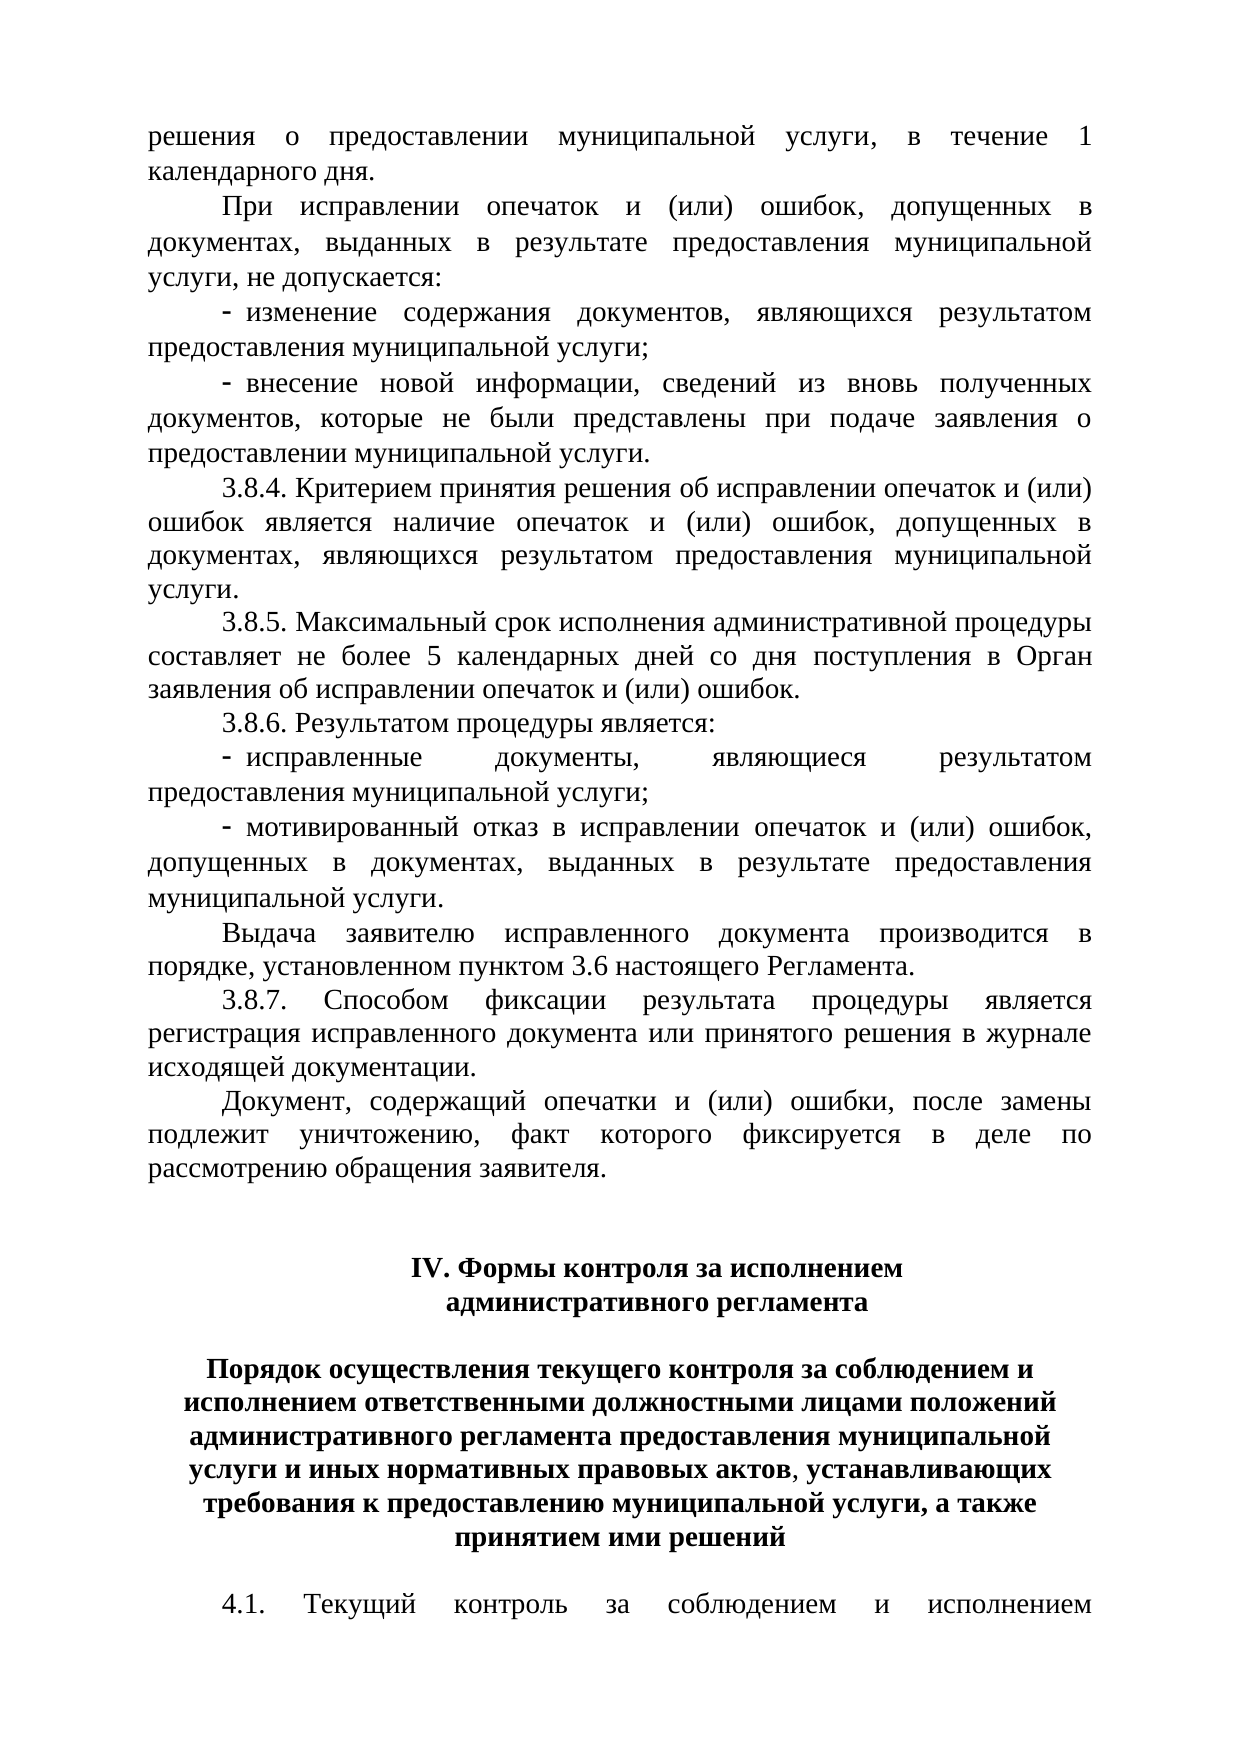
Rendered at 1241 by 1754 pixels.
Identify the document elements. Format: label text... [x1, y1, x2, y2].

text 3.8.5. Максимальный срок исполнения административной процедуры составляет не более 5 календарных дней со дня поступления в Орган заявления об исправлении опечаток и (или) ошибок. [148, 604, 1092, 705]
list внесение новой информации, сведений из вновь полученных документов, которые не были представлены при подаче заявления о предоставлении муниципальной услуги. [148, 365, 1092, 469]
list мотивированный отказ в исправлении опечаток и (или) ошибок, допущенных в документах, выданных в результате предоставления муниципальной услуги. [148, 809, 1092, 913]
text IV. Формы контроля за исполнением [148, 1250, 1092, 1284]
text 3.8.4. Критерием принятия решения об исправлении опечаток и (или) ошибок является наличие опечаток и (или) ошибок, допущенных в документах, являющихся результатом предоставления муниципальной услуги. [148, 470, 1092, 604]
text 3.8.6. Результатом процедуры является: [148, 705, 1092, 739]
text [148, 118, 1092, 187]
text Порядок осуществления текущего контроля за соблюдением и исполнением ответственными должностными лицами положений административного регламента предоставления муниципальной услуги и иных нормативных правовых актов, устанавливающих требования к предоставлению муниципальной услуги, а также принятием ими решений [148, 1351, 1092, 1552]
text Выдача заявителю исправленного документа производится в порядке, установленном пунктом 3.6 настоящего Регламента. [148, 915, 1092, 982]
text При исправлении опечаток и (или) ошибок, допущенных в документах, выданных в результате предоставления муниципальной услуги, не допускается: [148, 188, 1092, 292]
text 3.8.7. Способом фиксации результата процедуры является регистрация исправленного документа или принятого решения в журнале исходящей документации. [148, 982, 1092, 1083]
list исправленные документы, являющиеся результатом предоставления муниципальной услуги; [148, 739, 1092, 808]
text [148, 1586, 1092, 1619]
text Документ, содержащий опечатки и (или) ошибки, после замены подлежит уничтожению, факт которого фиксируется в деле по рассмотрению обращения заявителя. [148, 1083, 1092, 1183]
list изменение содержания документов, являющихся результатом предоставления муниципальной услуги; [148, 294, 1092, 363]
text административного регламента [148, 1284, 1092, 1317]
